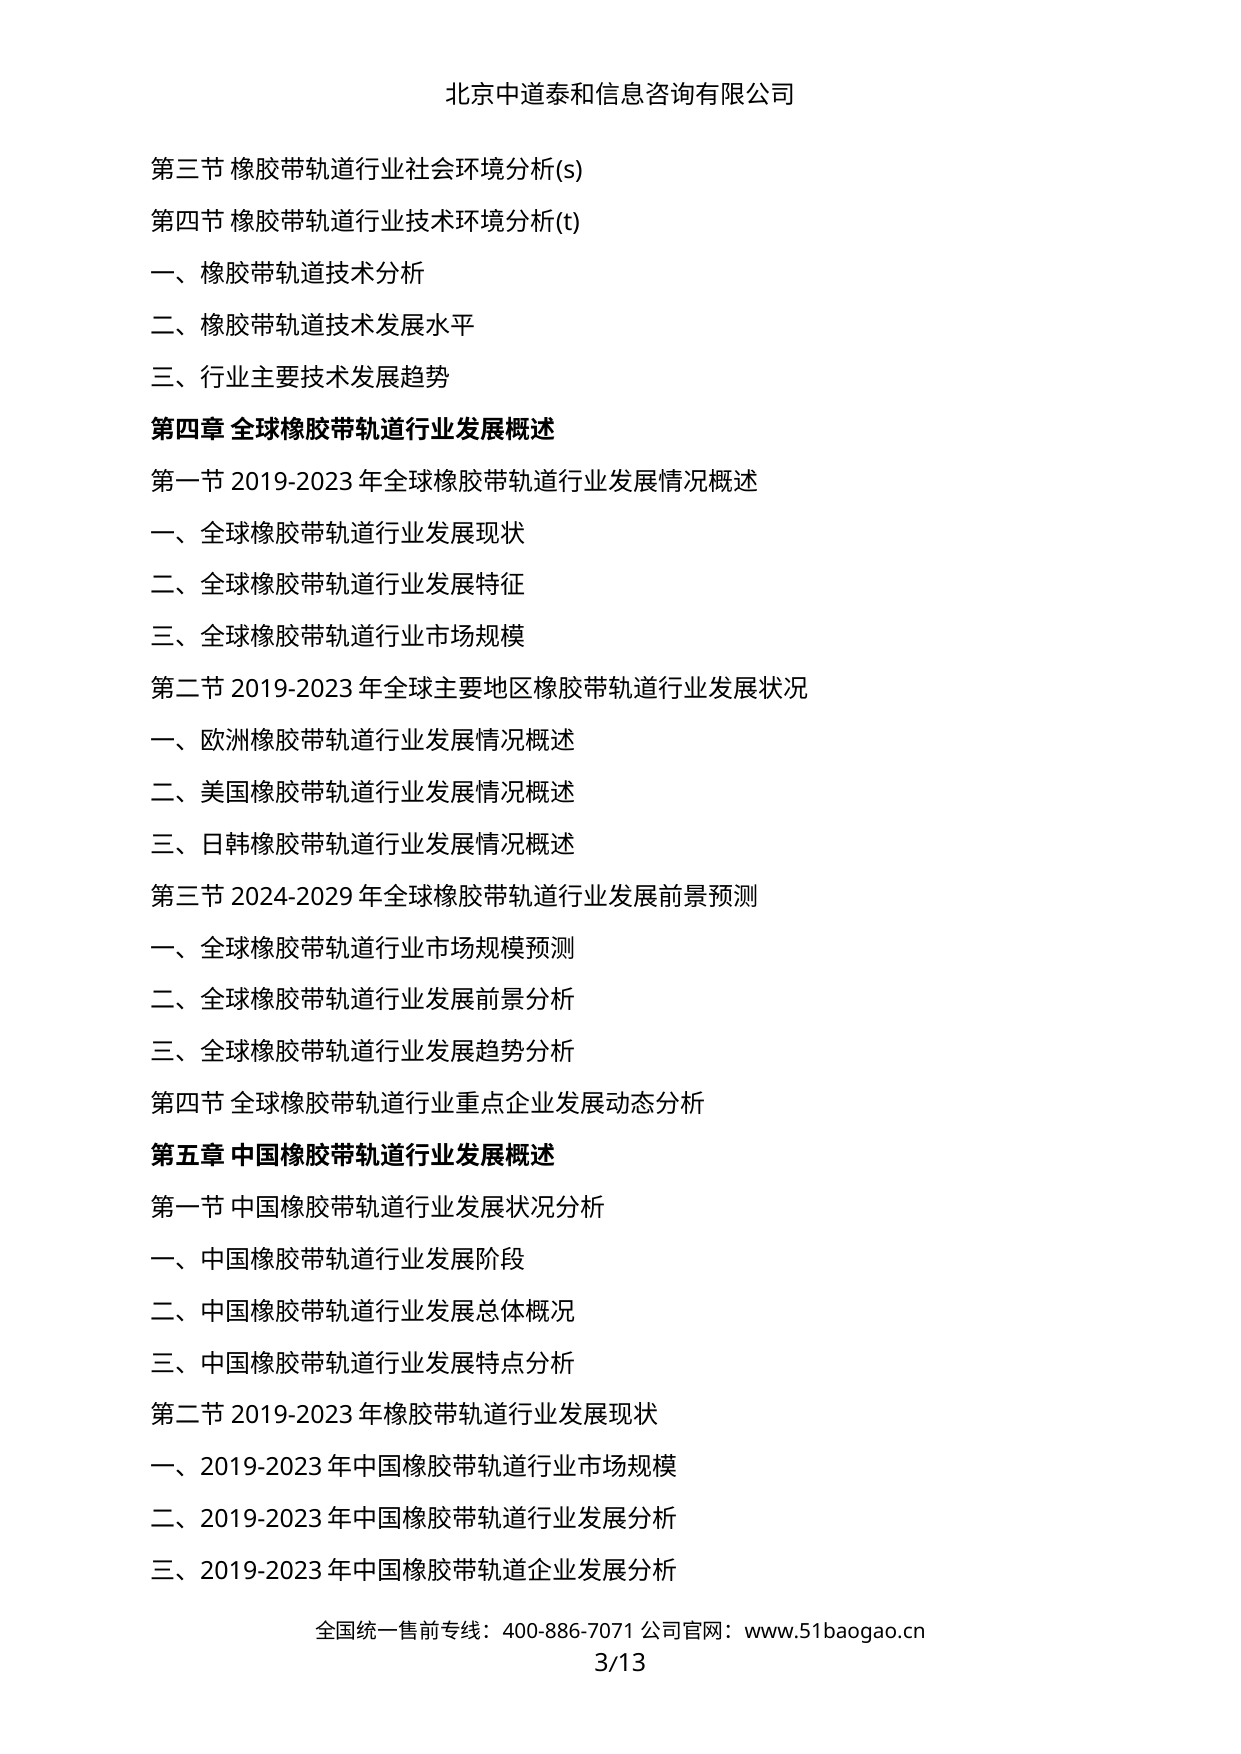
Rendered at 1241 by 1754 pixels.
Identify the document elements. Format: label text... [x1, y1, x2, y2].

text 第一节 2019-2023年全球橡胶带轨道行业发展情况概述 [150, 461, 1090, 497]
text 第一节 中国橡胶带轨道行业发展状况分析 [150, 1187, 1090, 1224]
text 第三节 橡胶带轨道行业社会环境分析(s) [150, 150, 1090, 186]
text 一、全球橡胶带轨道行业发展现状 [150, 513, 1090, 549]
text 第二节 2019-2023年橡胶带轨道行业发展现状 [150, 1395, 1090, 1431]
text 三、行业主要技术发展趋势 [150, 357, 1090, 394]
text 三、2019-2023年中国橡胶带轨道企业发展分析 [150, 1551, 1090, 1587]
text 一、中国橡胶带轨道行业发展阶段 [150, 1239, 1090, 1276]
text 第四节 橡胶带轨道行业技术环境分析(t) [150, 202, 1090, 238]
text 一、2019-2023年中国橡胶带轨道行业市场规模 [150, 1447, 1090, 1483]
text 三、全球橡胶带轨道行业市场规模 [150, 617, 1090, 653]
text 二、中国橡胶带轨道行业发展总体概况 [150, 1291, 1090, 1327]
text 二、美国橡胶带轨道行业发展情况概述 [150, 772, 1090, 809]
text 一、欧洲橡胶带轨道行业发展情况概述 [150, 721, 1090, 757]
text 二、2019-2023年中国橡胶带轨道行业发展分析 [150, 1499, 1090, 1535]
text 二、全球橡胶带轨道行业发展特征 [150, 565, 1090, 601]
text 一、全球橡胶带轨道行业市场规模预测 [150, 928, 1090, 964]
text 第四章 全球橡胶带轨道行业发展概述 [150, 409, 1090, 446]
text 三、中国橡胶带轨道行业发展特点分析 [150, 1343, 1090, 1379]
text 第四节 全球橡胶带轨道行业重点企业发展动态分析 [150, 1084, 1090, 1120]
text 三、日韩橡胶带轨道行业发展情况概述 [150, 824, 1090, 861]
text 二、全球橡胶带轨道行业发展前景分析 [150, 980, 1090, 1016]
text 一、橡胶带轨道技术分析 [150, 254, 1090, 290]
text 二、橡胶带轨道技术发展水平 [150, 306, 1090, 342]
text 第二节 2019-2023年全球主要地区橡胶带轨道行业发展状况 [150, 669, 1090, 705]
text 三、全球橡胶带轨道行业发展趋势分析 [150, 1032, 1090, 1068]
text 第五章 中国橡胶带轨道行业发展概述 [150, 1136, 1090, 1172]
text 第三节 2024-2029年全球橡胶带轨道行业发展前景预测 [150, 876, 1090, 912]
